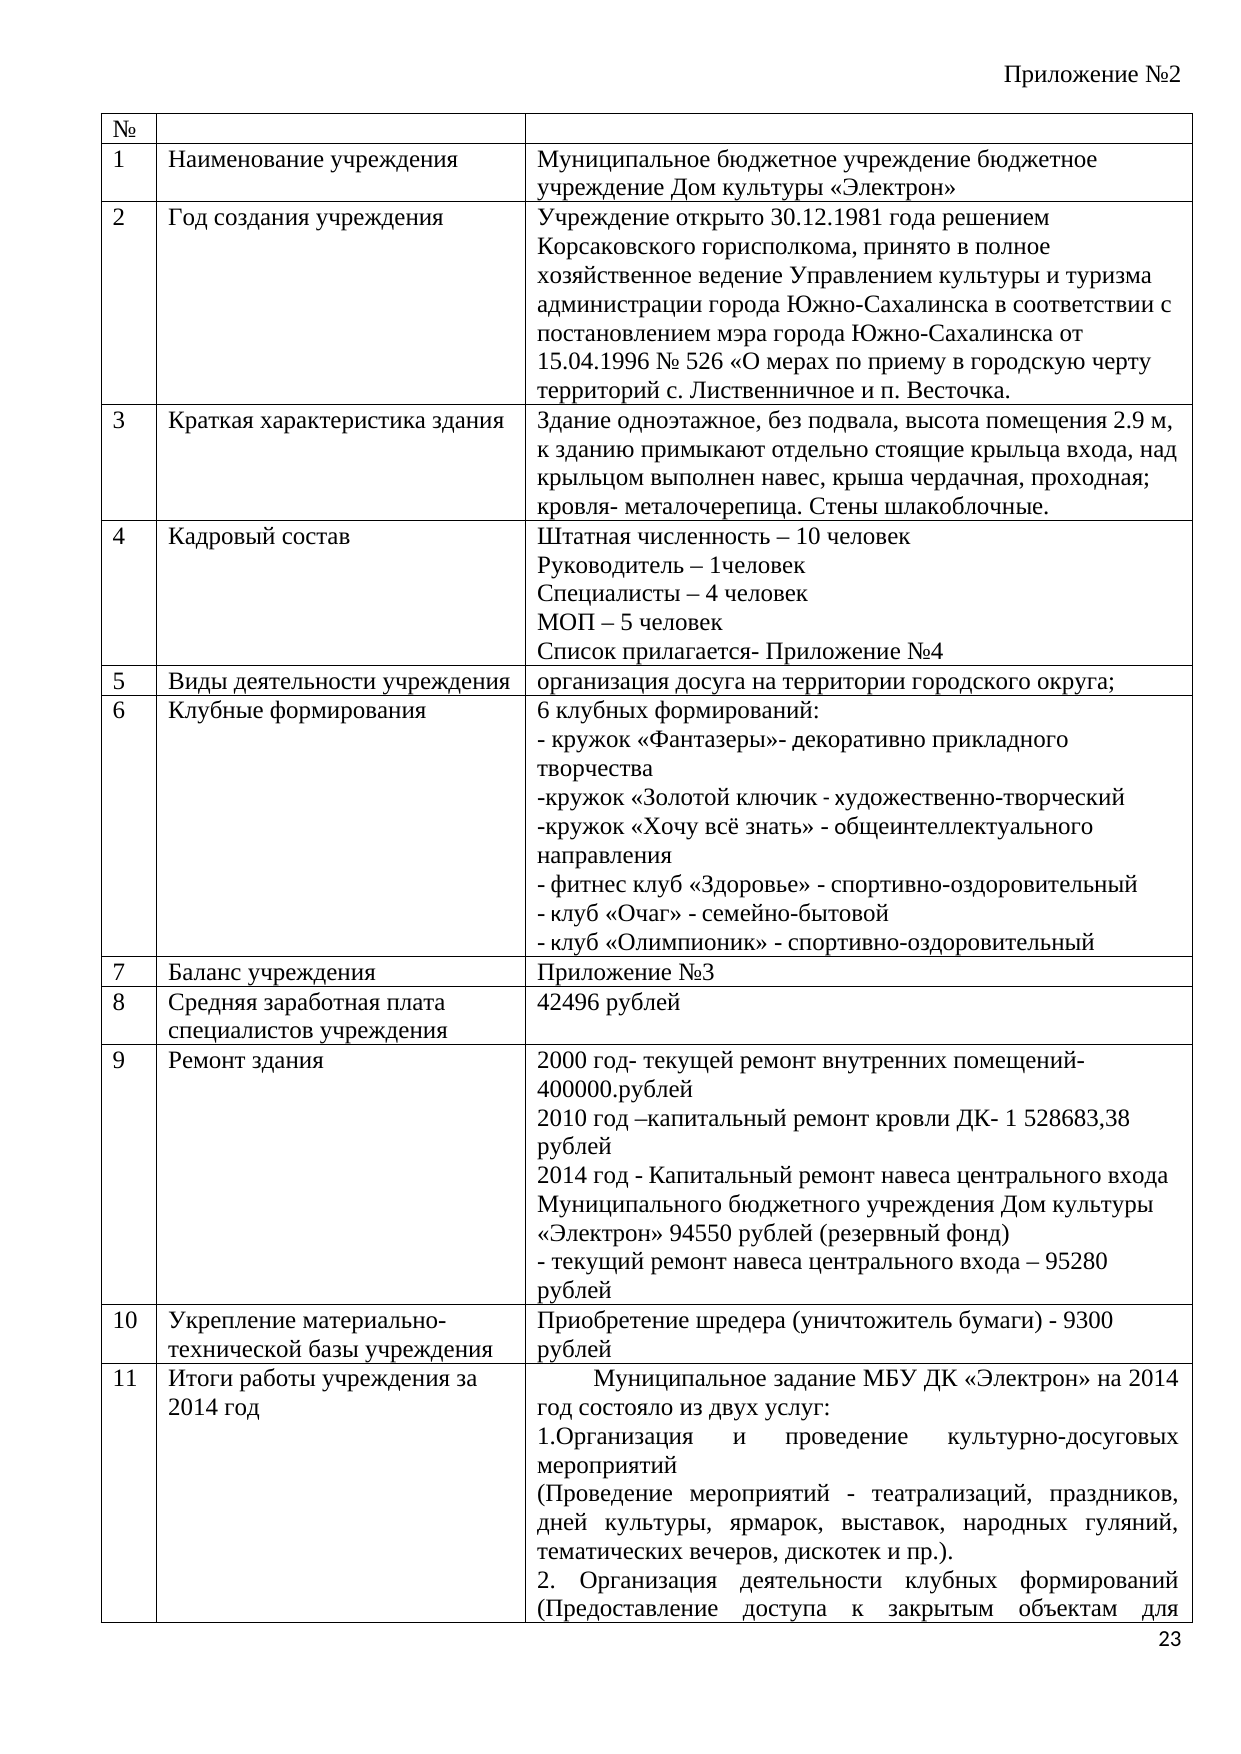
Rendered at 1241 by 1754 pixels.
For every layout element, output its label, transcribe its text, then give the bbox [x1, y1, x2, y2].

table_cell Баланс учреждения [157, 957, 525, 986]
table_cell Приложение №3 [526, 957, 1192, 986]
table_cell 5 [102, 666, 156, 694]
table_cell 1 [102, 144, 156, 201]
table_cell Наименование учреждения [157, 144, 525, 201]
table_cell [526, 1364, 1192, 1622]
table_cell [157, 1364, 525, 1622]
table_cell Ремонт здания [157, 1045, 525, 1304]
table_cell Приобретение шредера (уничтожитель бумаги) - 9300 рублей [526, 1305, 1192, 1362]
table_cell Средняя заработная плата специалистов учреждения [157, 987, 525, 1044]
table_cell Укрепление материально-технической базы учреждения [157, 1305, 525, 1362]
table_cell 9 [102, 1045, 156, 1304]
text Приложение №2 [112, 59, 1181, 88]
table_cell 11 [102, 1364, 156, 1622]
table_cell Год создания учреждения [157, 202, 525, 404]
table_cell Муниципальное бюджетное учреждение бюджетное учреждение Дом культуры «Электрон» [526, 144, 1192, 201]
table_header [157, 114, 525, 143]
table_cell Краткая характеристика здания [157, 405, 525, 520]
table_cell организация досуга на территории городского округа; [526, 666, 1192, 694]
table_cell 7 [102, 957, 156, 986]
table_cell 42496 рублей [526, 987, 1192, 1044]
table_header [526, 114, 1192, 143]
table_cell 6 [102, 696, 156, 956]
table_cell Кадровый состав [157, 521, 525, 665]
table_cell Учреждение открыто 30.12.1981 года решением Корсаковского горисполкома, принято в полное хозяйственное ведение Управлением культуры и туризма администрации города Южно-Сахалинска в соответствии с постановлением мэра города Южно-Сахалинска от 15.04.1996 № 526 «О мерах по приему в городскую черту территорий с. Лиственничное и п. Весточка. [526, 202, 1192, 404]
table_cell 4 [102, 521, 156, 665]
table_cell 2000 год- текущей ремонт внутренних помещений- 400000.рублей 2010 год –капитальный ремонт кровли ДК- 1 528683,38 рублей 2014 год - Капитальный ремонт навеса центрального входа Муниципального бюджетного учреждения Дом культуры «Электрон» 94550 рублей (резервный фонд) - текущий ремонт навеса центрального входа – 95280 рублей [526, 1045, 1192, 1304]
table_cell Клубные формирования [157, 696, 525, 956]
table_cell 3 [102, 405, 156, 520]
table_cell 2 [102, 202, 156, 404]
table_cell Штатная численность – 10 человек Руководитель – 1человек Специалисты – 4 человек МОП – 5 человек Список прилагается- Приложение №4 [526, 521, 1192, 665]
table_cell Виды деятельности учреждения [157, 666, 525, 694]
table_header № [102, 114, 156, 143]
table_cell 6 клубных формирований: - кружок «Фантазеры»- декоративно прикладного творчества -кружок «Золотой ключик - художественно-творческий -кружок «Хочу всё знать» - общеинтеллектуального направления - фитнес клуб «Здоровье» - спортивно-оздоровительный - клуб «Очаг» - семейно-бытовой - клуб «Олимпионик» - спортивно-оздоровительный [526, 696, 1192, 956]
table_cell 10 [102, 1305, 156, 1362]
table_cell 8 [102, 987, 156, 1044]
table_cell Здание одноэтажное, без подвала, высота помещения 2.9 м, к зданию примыкают отдельно стоящие крыльца входа, над крыльцом выполнен навес, крыша чердачная, проходная; кровля- металочерепица. Стены шлакоблочные. [526, 405, 1192, 520]
